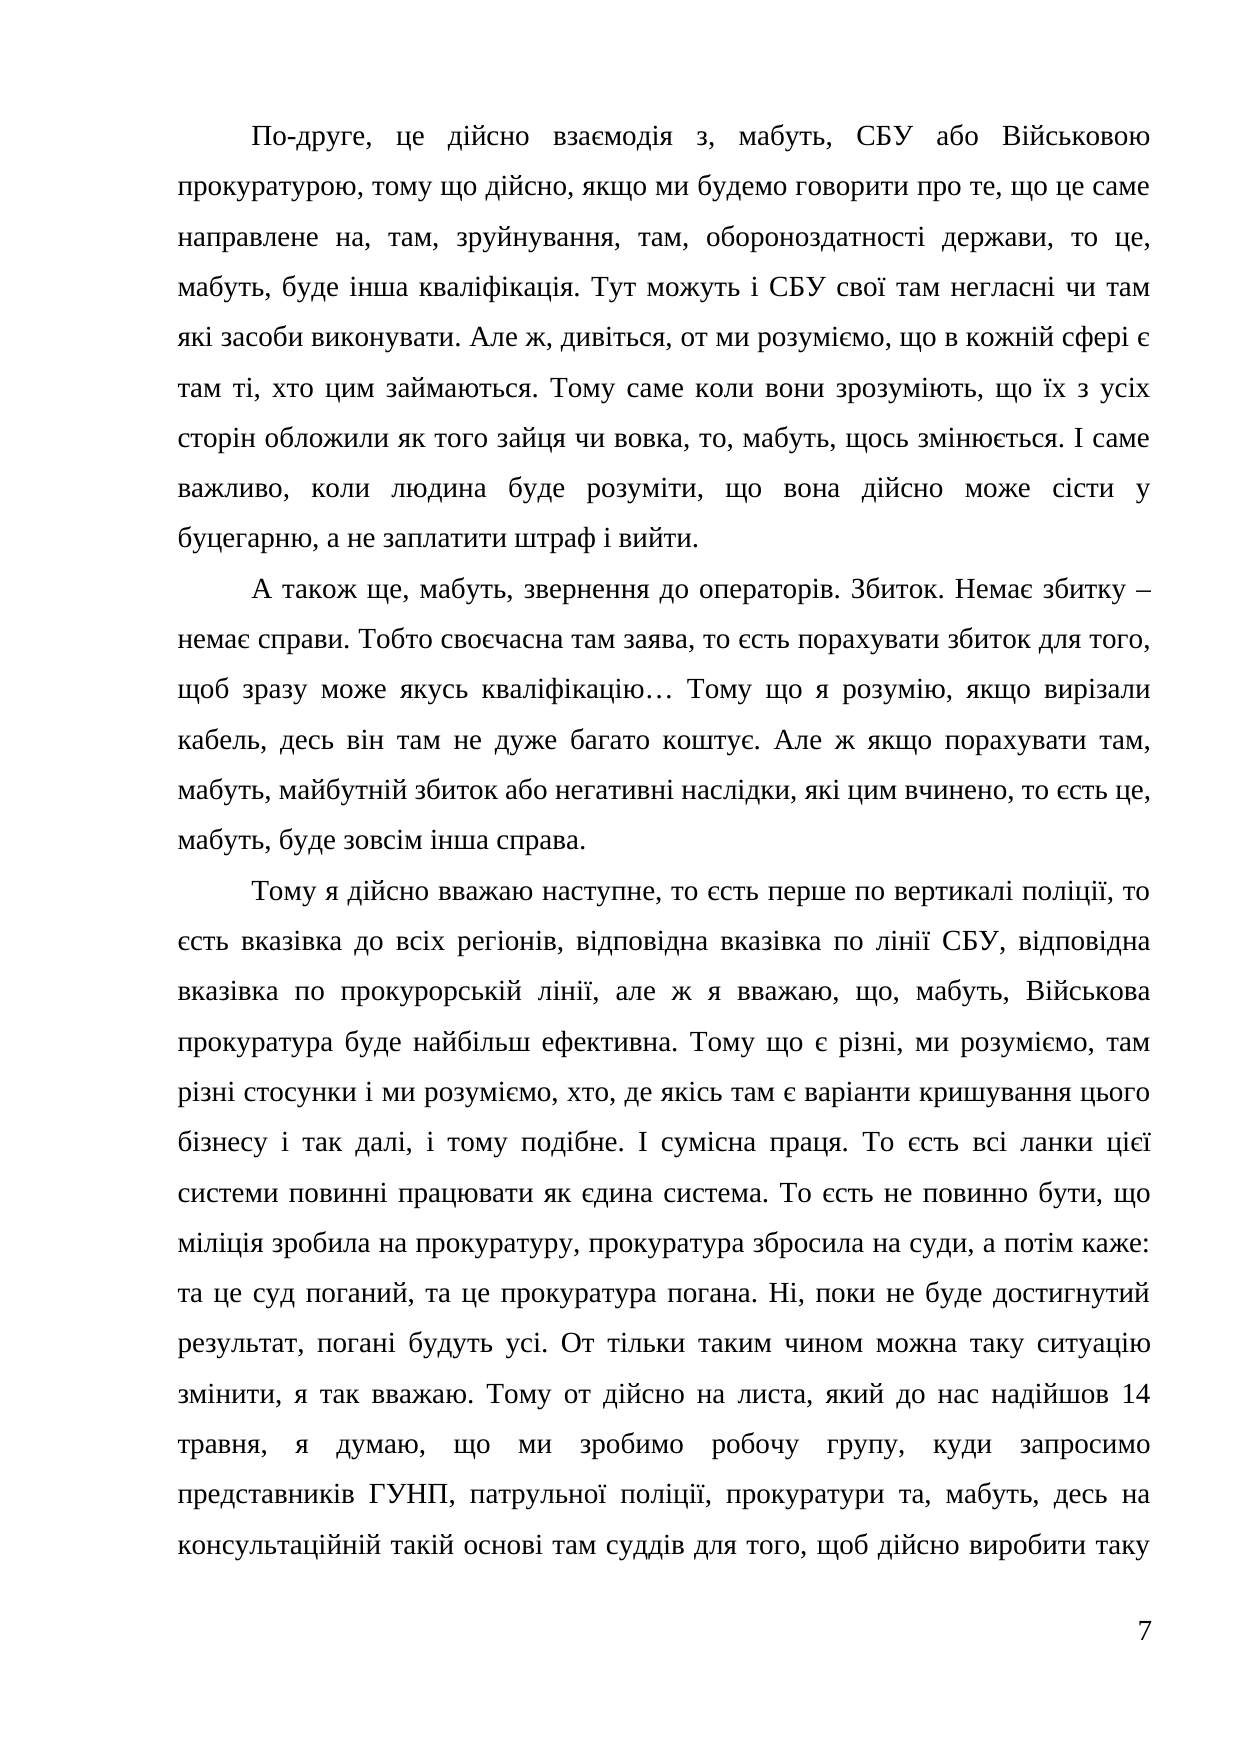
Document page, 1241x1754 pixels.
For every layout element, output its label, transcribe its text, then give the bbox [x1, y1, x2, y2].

text А також ще, мабуть, звернення до операторів. Збиток. Немає збитку – немає справи. Тобто своєчасна там заява, то єсть порахувати збиток для того, щоб зразу може якусь кваліфікацію… Тому що я розумію, якщо вирізали кабель, десь він там не дуже багато коштує. Але ж якщо порахувати там, мабуть, майбутній збиток або негативні наслідки, які цим вчинено, то єсть це, мабуть, буде зовсім інша справа. [177, 571, 1152, 856]
text По-друге, це дійсно взаємодія з, мабуть, СБУ або Військовою прокуратурою, тому що дійсно, якщо ми будемо говорити про те, що це саме направлене на, там, зруйнування, там, обороноздатності держави, то це, мабуть, буде інша кваліфікація. Тут можуть і СБУ свої там негласні чи там які засоби виконувати. Але ж, дивіться, от ми розуміємо, що в кожній сфері є там ті, хто цим займаються. Тому саме коли вони зрозуміють, що їх з усіх сторін обложили як того зайця чи вовка, то, мабуть, щось змінюється. І саме важливо, коли людина буде розуміти, що вона дійсно може сісти у буцегарню, а не заплатити штраф і вийти. [177, 118, 1152, 554]
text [177, 873, 1152, 1560]
